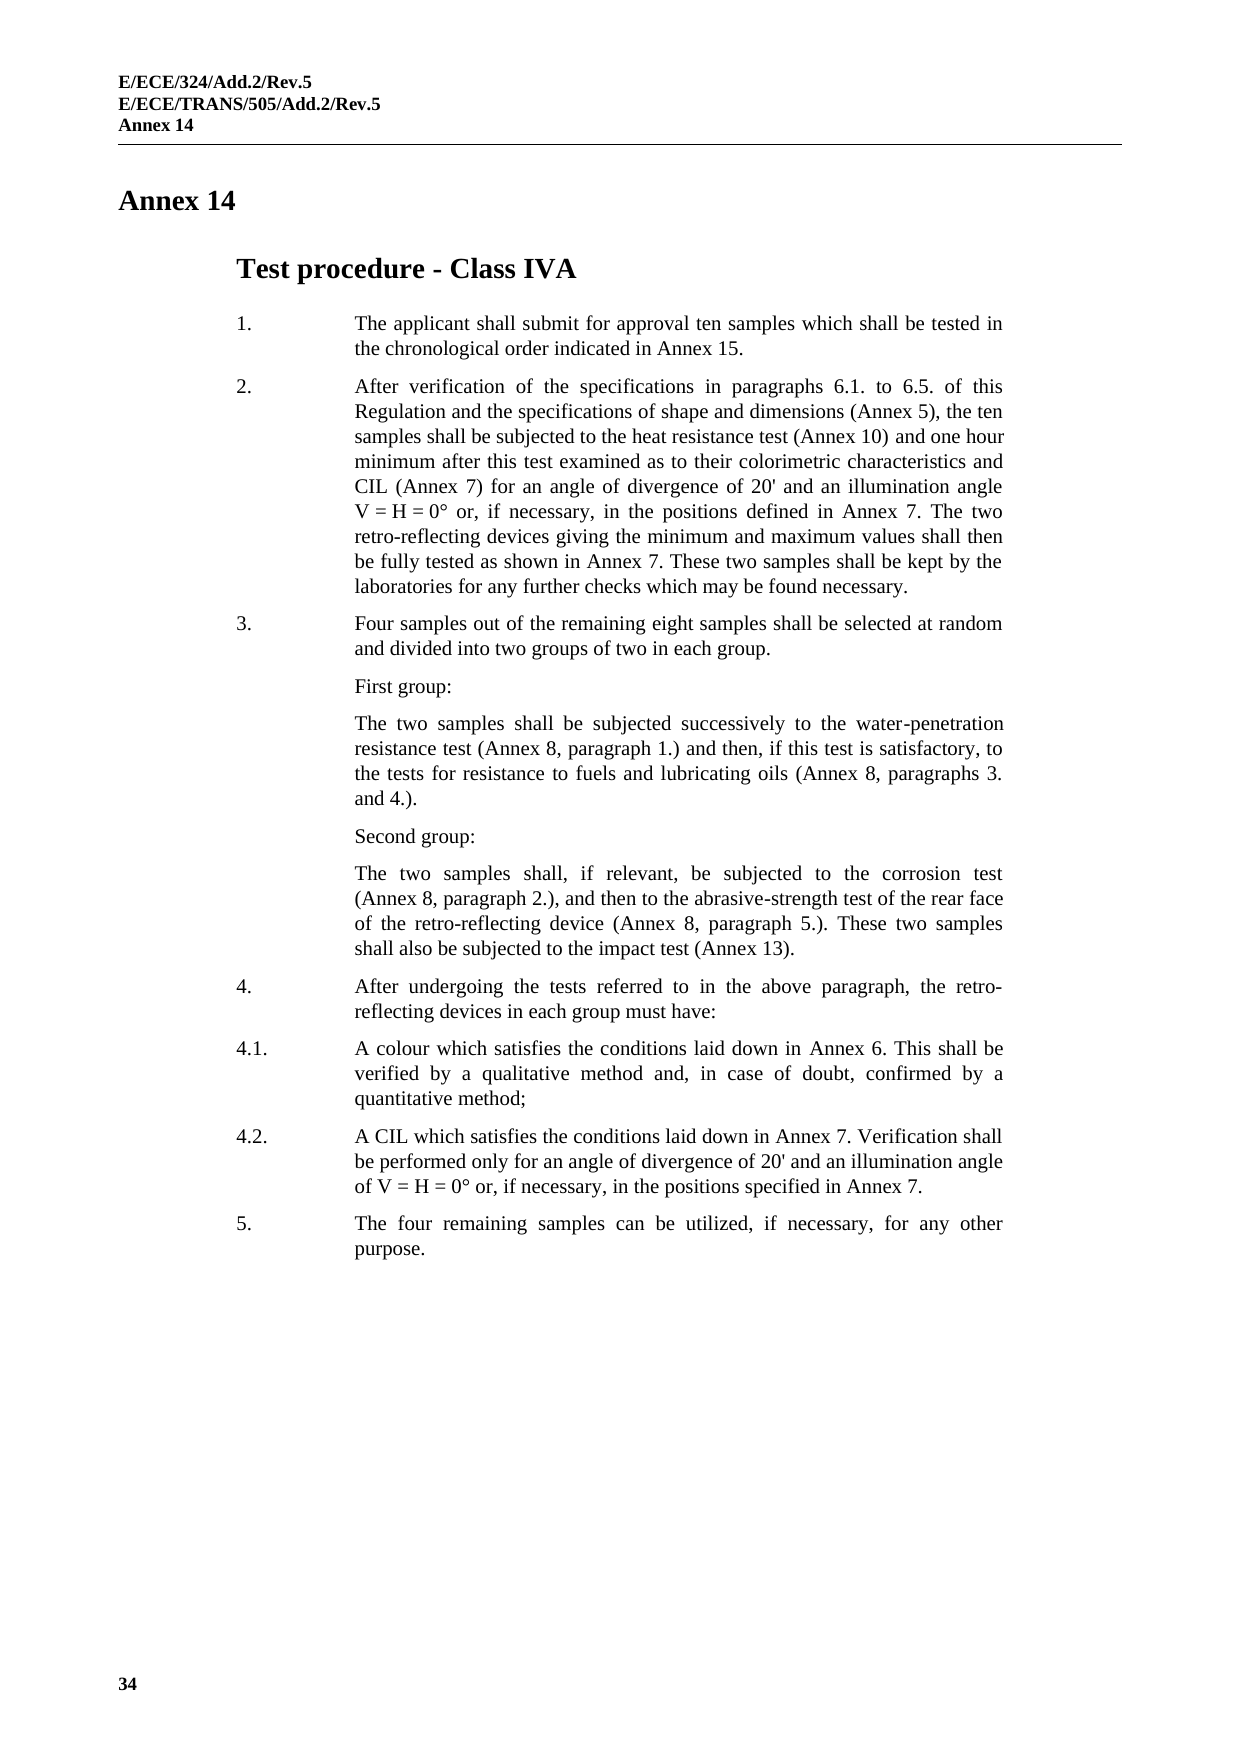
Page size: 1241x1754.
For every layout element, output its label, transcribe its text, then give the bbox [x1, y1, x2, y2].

text Test procedure - Class IVA [118, 254, 1004, 285]
text 4. After undergoing the tests referred to in the above paragraph, the retro-reflecting devices in each group must have: [236, 973, 1004, 1023]
text The two samples shall, if relevant, be subjected to the corrosion test (Annex 8, paragraph 2.), and then to the abrasive-strength test of the rear face of the retro-reflecting device (Annex 8, paragraph 5.). These two samples shall also be subjected to the impact test (Annex 13). [236, 860, 1004, 960]
text First group: [236, 673, 1004, 698]
text 3. Four samples out of the remaining eight samples shall be selected at random and divided into two groups of two in each group. [236, 610, 1004, 660]
text 4.2. A CIL which satisfies the conditions laid down in Annex 7. Verification shall be performed only for an angle of divergence of 20' and an illumination angle of V = H = 0° or, if necessary, in the positions specified in Annex 7. [236, 1123, 1004, 1198]
text 5. The four remaining samples can be utilized, if necessary, for any other purpose. [236, 1210, 1004, 1260]
text Annex 14 [118, 185, 1004, 216]
text 4.1. A colour which satisfies the conditions laid down in Annex 6. This shall be verified by a qualitative method and, in case of doubt, confirmed by a quantitative method; [236, 1035, 1004, 1110]
text 1. The applicant shall submit for approval ten samples which shall be tested in the chronological order indicated in Annex 15. [236, 310, 1004, 360]
text The two samples shall be subjected successively to the water-penetration resistance test (Annex 8, paragraph 1.) and then, if this test is satisfactory, to the tests for resistance to fuels and lubricating oils (Annex 8, paragraphs 3. and 4.). [236, 710, 1004, 810]
text Second group: [236, 823, 1004, 848]
text 2. After verification of the specifications in paragraphs 6.1. to 6.5. of this Regulation and the specifications of shape and dimensions (Annex 5), the ten samples shall be subjected to the heat resistance test (Annex 10) and one hour minimum after this test examined as to their colorimetric characteristics and CIL (Annex 7) for an angle of divergence of 20' and an illumination angle V = H = 0° or, if necessary, in the positions defined in Annex 7. The two retro-reflecting devices giving the minimum and maximum values shall then be fully tested as shown in Annex 7. These two samples shall be kept by the laboratories for any further checks which may be found necessary. [236, 373, 1004, 598]
